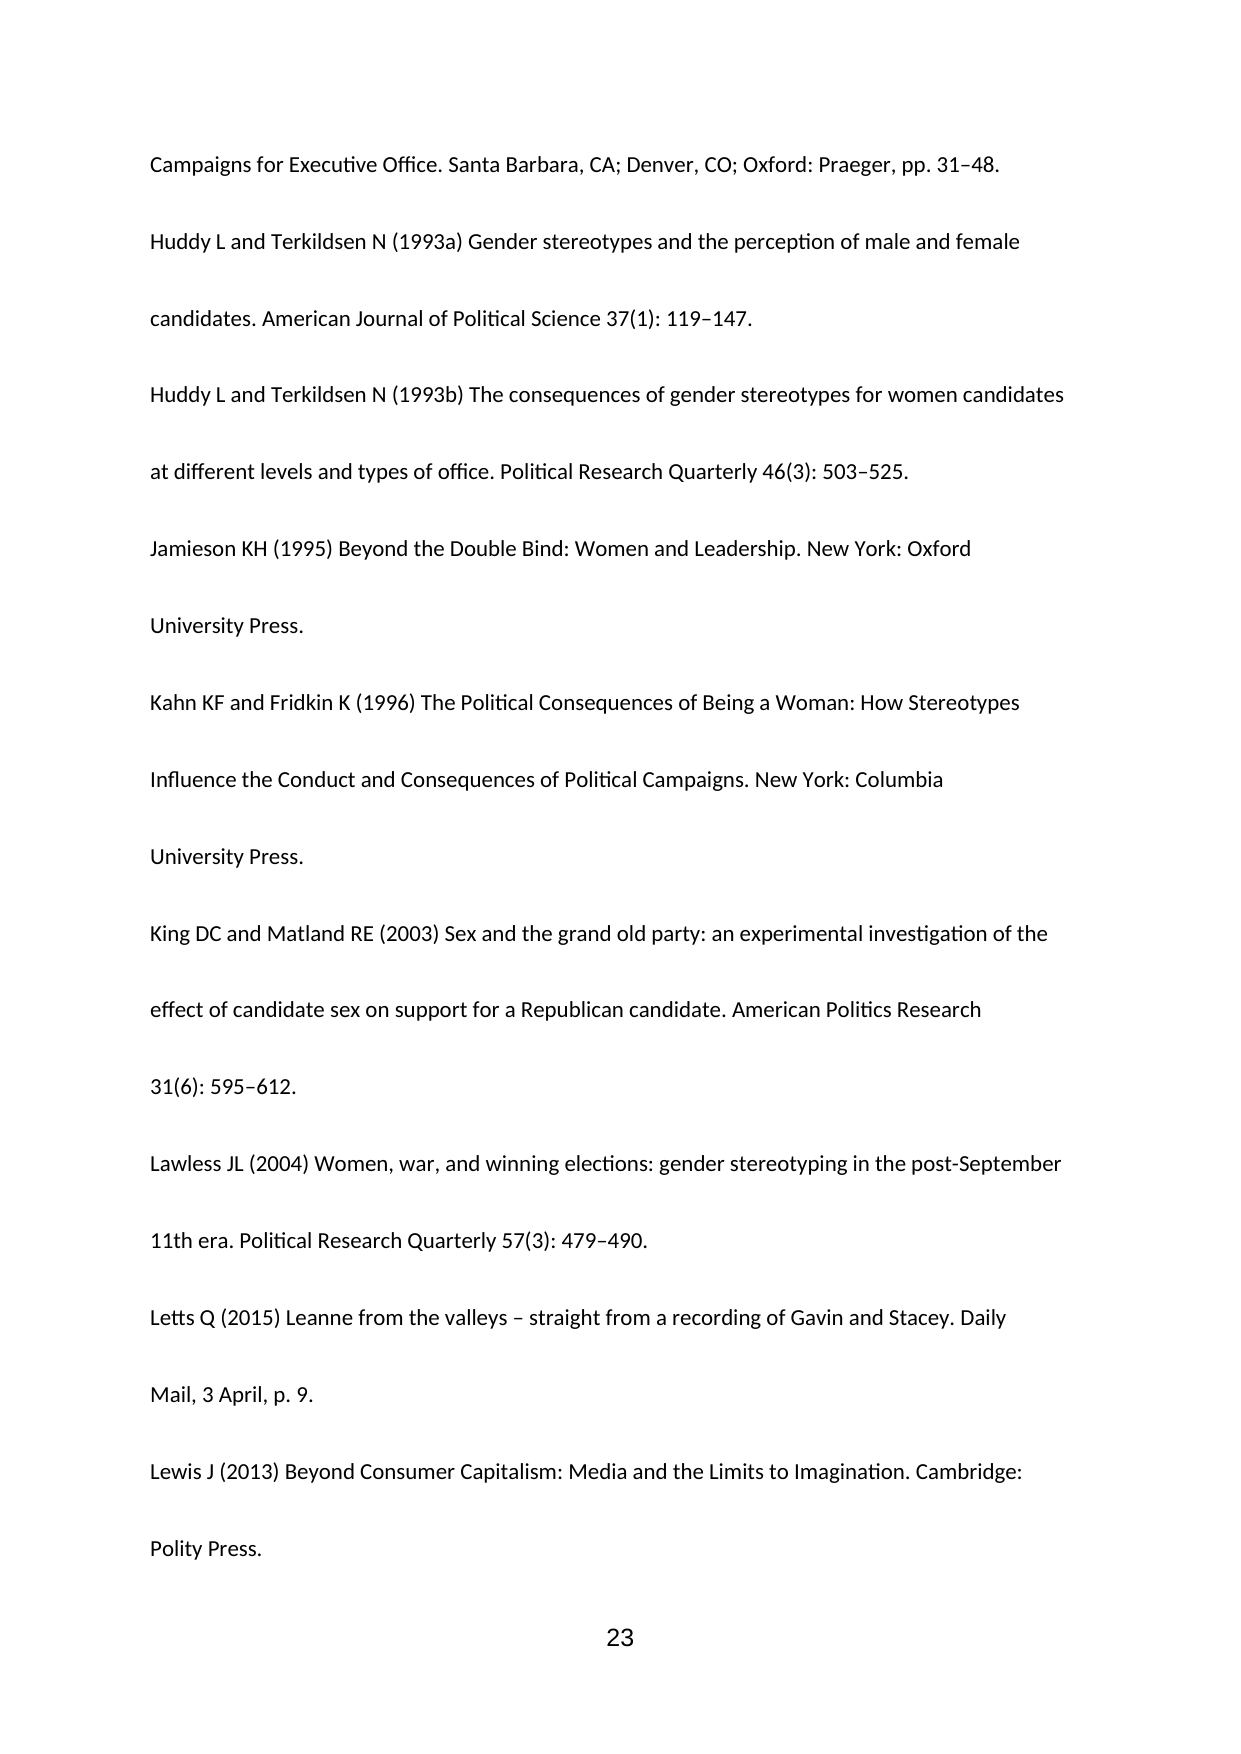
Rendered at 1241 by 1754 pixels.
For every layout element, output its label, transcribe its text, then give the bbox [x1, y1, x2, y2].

text Jamieson KH (1995) Beyond the Double Bind: Women and Leadership. New York: Oxford [150, 534, 1090, 562]
text Lawless JL (2004) Women, war, and winning elections: gender stereotyping in the post-September [150, 1149, 1090, 1177]
text Mail, 3 April, p. 9. [150, 1380, 1090, 1408]
text at different levels and types of office. Political Research Quarterly 46(3): 503–525. [150, 457, 1090, 486]
text University Press. [150, 842, 1090, 870]
text candidates. American Journal of Political Science 37(1): 119–147. [150, 304, 1090, 332]
text Huddy L and Terkildsen N (1993a) Gender stereotypes and the perception of male and female [150, 227, 1090, 255]
text 11th era. Political Research Quarterly 57(3): 479–490. [150, 1226, 1090, 1254]
text Huddy L and Terkildsen N (1993b) The consequences of gender stereotypes for women candidates [150, 381, 1090, 409]
text Lewis J (2013) Beyond Consumer Capitalism: Media and the Limits to Imagination. Cambridge: [150, 1457, 1090, 1485]
text Campaigns for Executive Office. Santa Barbara, CA; Denver, CO; Oxford: Praeger, pp. 31–48. [150, 150, 1090, 178]
text Influence the Conduct and Consequences of Political Campaigns. New York: Columbia [150, 765, 1090, 793]
text effect of candidate sex on support for a Republican candidate. American Politics Research [150, 996, 1090, 1024]
text Letts Q (2015) Leanne from the valleys – straight from a recording of Gavin and Stacey. Daily [150, 1303, 1090, 1331]
text Polity Press. [150, 1534, 1090, 1562]
text University Press. [150, 611, 1090, 639]
text 31(6): 595–612. [150, 1072, 1090, 1101]
text Kahn KF and Fridkin K (1996) The Political Consequences of Being a Woman: How Stereotypes [150, 688, 1090, 716]
text King DC and Matland RE (2003) Sex and the grand old party: an experimental investigation of the [150, 919, 1090, 947]
